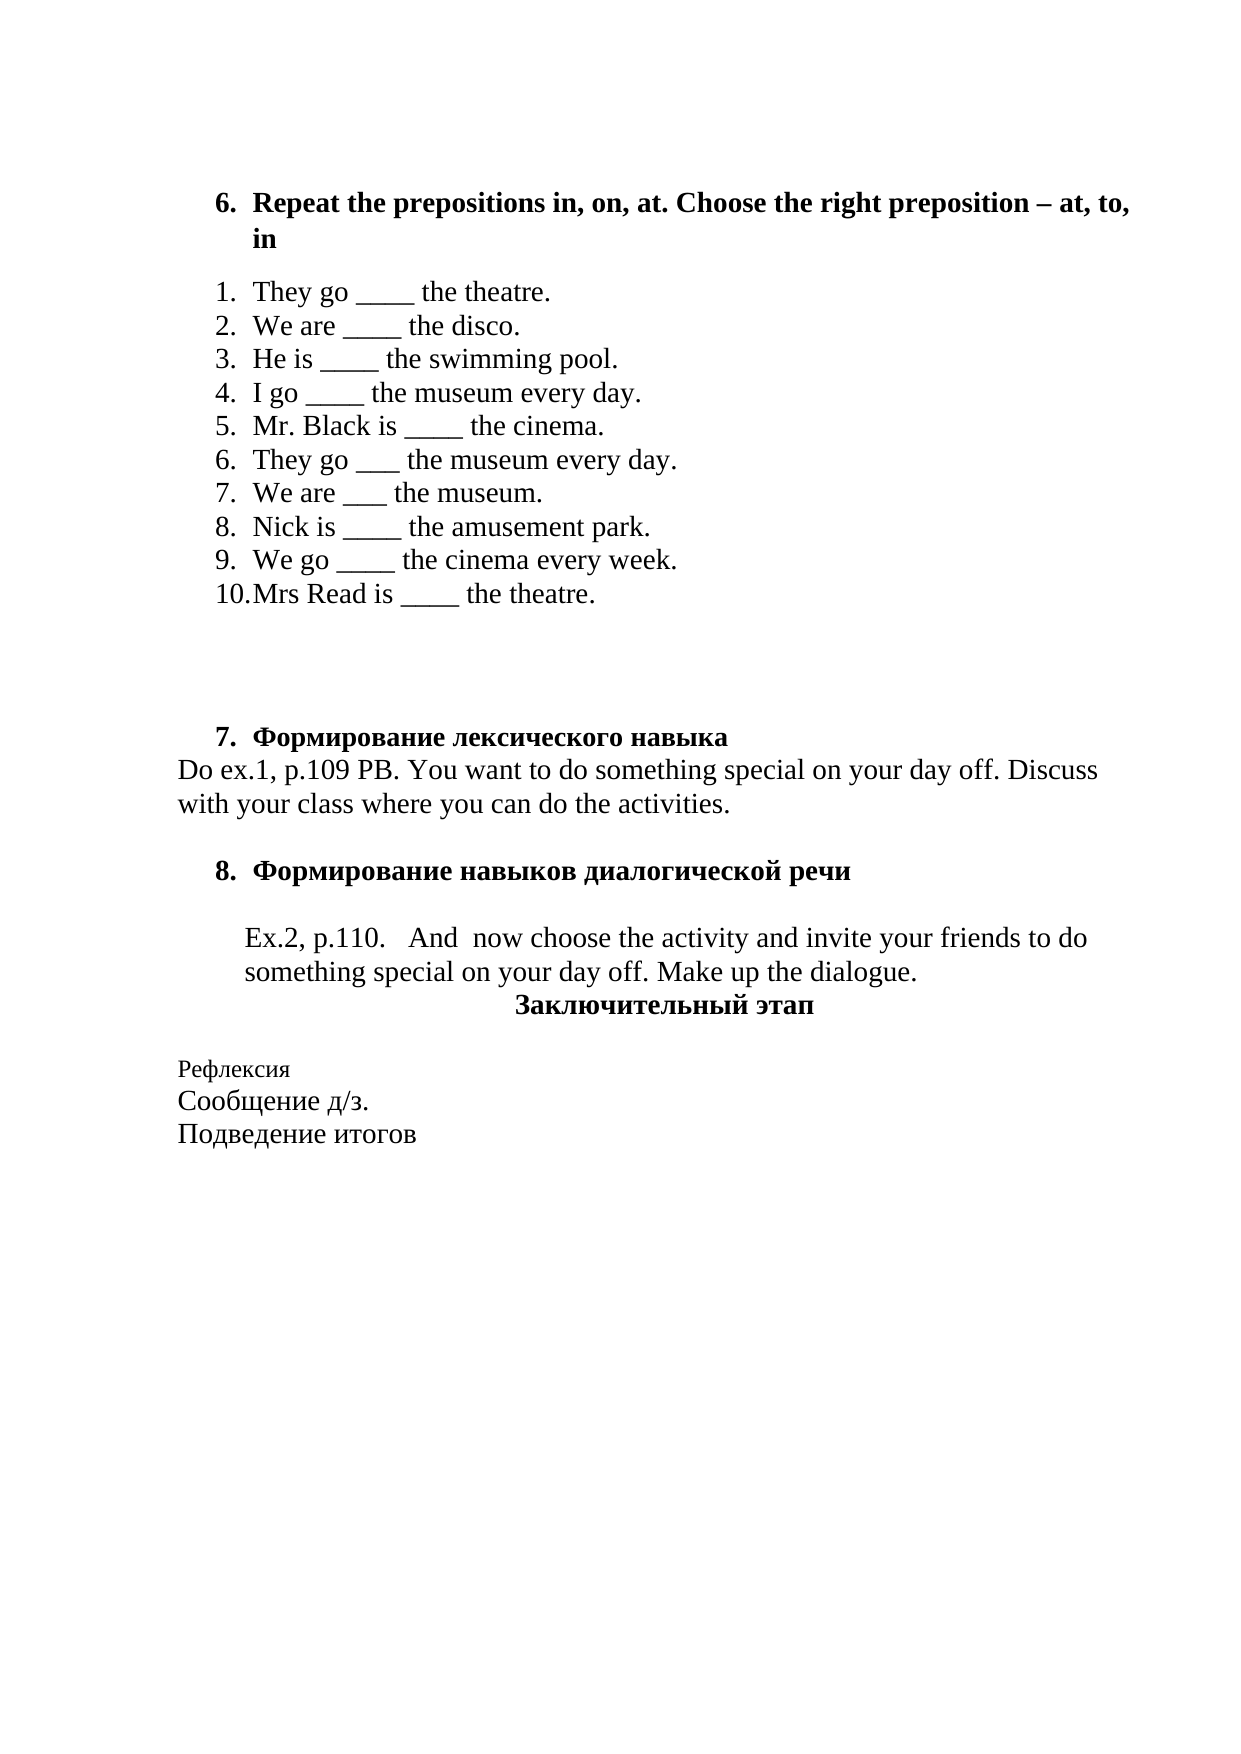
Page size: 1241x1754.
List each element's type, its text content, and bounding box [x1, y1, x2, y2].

list I go ____ the museum every day. [215, 375, 1152, 408]
text Рефлексия [177, 1054, 1152, 1083]
text Сообщение д/з. [177, 1083, 1152, 1117]
text Подведение итогов [177, 1117, 1152, 1150]
text Заключительный этап [177, 987, 1152, 1021]
list Repeat the prepositions in, on, at. Choose the right preposition – at, to, in [215, 185, 1152, 255]
list We are ____ the disco. [215, 308, 1152, 341]
list They go ___ the museum every day. [215, 442, 1152, 475]
list Формирование лексического навыка [215, 719, 1152, 752]
list We go ____ the cinema every week. [215, 542, 1152, 576]
list Формирование навыков диалогической речи [215, 853, 1152, 887]
list He is ____ the swimming pool. [215, 341, 1152, 375]
list Nick is ____ the amusement park. [215, 509, 1152, 542]
list We are ___ the museum. [215, 475, 1152, 509]
list They go ____ the theatre. [215, 274, 1152, 308]
text Do ex.1, p.109 PB. You want to do something special on your day off. Discuss with your class where you can do the activities. [177, 752, 1152, 819]
list Mrs Read is ____ the theatre. [215, 576, 1152, 609]
list Mr. Black is ____ the cinema. [215, 408, 1152, 442]
list Ex.2, p.110. And now choose the activity and invite your friends to do something special on your day off. Make up the dialogue. [244, 920, 1152, 987]
